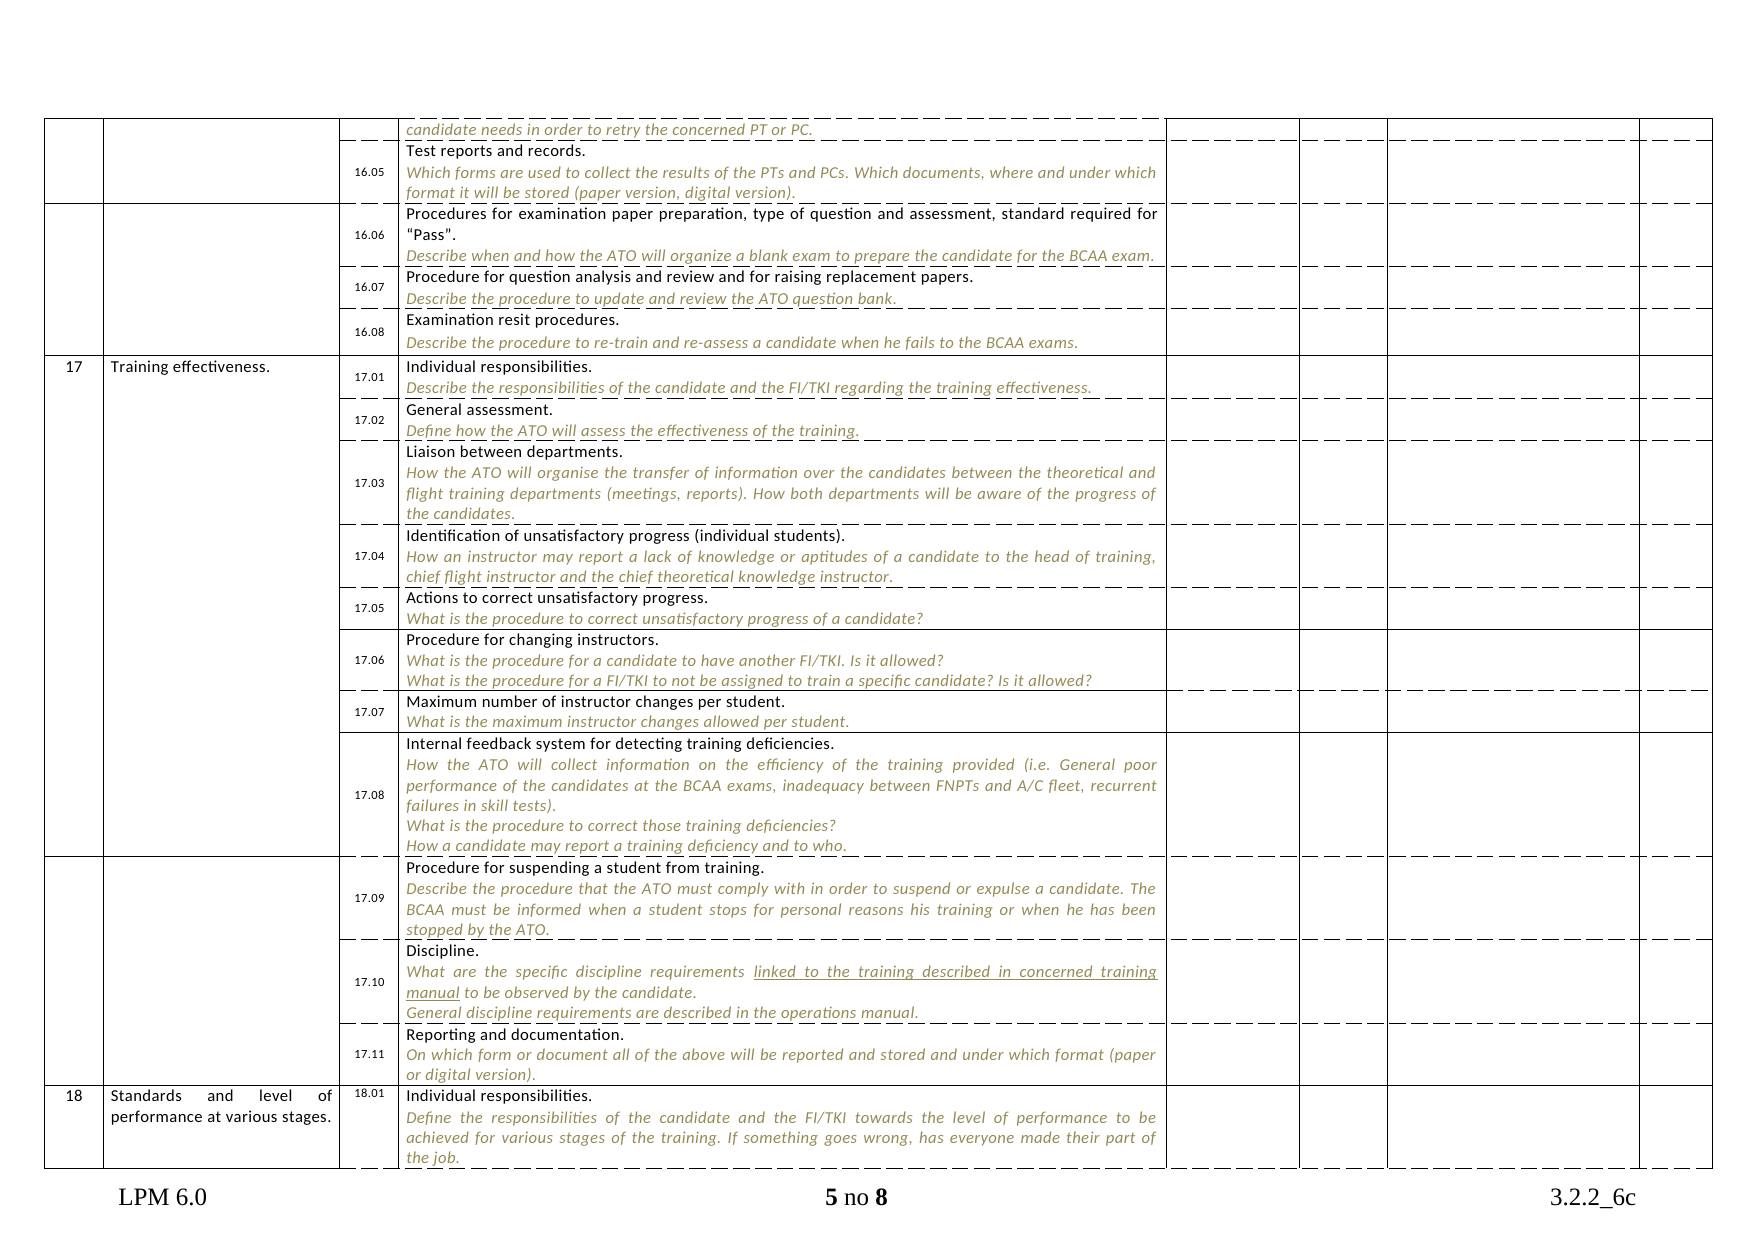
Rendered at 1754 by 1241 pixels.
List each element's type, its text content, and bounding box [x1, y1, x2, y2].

table_cell Training effectiveness. [104, 356, 339, 856]
table_cell [1300, 630, 1387, 690]
table_cell Procedure for question analysis and review and for raising replacement papers. [399, 266, 1166, 287]
table_cell 16.05 [340, 140, 398, 202]
table_cell 17.07 [340, 690, 398, 732]
table_cell [1300, 203, 1387, 266]
table_cell [1388, 440, 1639, 524]
table_cell 16.07 [340, 266, 398, 308]
table_cell [1300, 356, 1387, 398]
table_cell [1167, 690, 1299, 732]
table_cell [1640, 356, 1712, 398]
table_cell [1640, 440, 1712, 524]
table_cell [104, 204, 339, 355]
table_cell How the ATO will organise the transfer of information over the candidates between the theoretical and flight training departments (meetings, reports). How both departments will be aware of the progress of the candidates. [399, 462, 1166, 524]
table_cell [1640, 1023, 1712, 1085]
table_cell [1167, 440, 1299, 524]
table_cell [1640, 524, 1712, 587]
table_cell [1167, 356, 1299, 398]
table_cell Liaison between departments. [399, 440, 1166, 462]
table_cell 17.05 [340, 587, 398, 628]
table_cell 17.04 [340, 524, 398, 587]
table_cell [1388, 939, 1639, 1023]
table_cell [1388, 524, 1639, 587]
table_cell [1388, 1086, 1639, 1168]
table_cell [1388, 856, 1639, 939]
table_cell [1167, 203, 1299, 266]
table_cell 17.10 [340, 939, 398, 1023]
table_cell 16.06 [340, 203, 398, 266]
table_cell [45, 857, 103, 1085]
table_cell 17.02 [340, 398, 398, 440]
table_cell [1300, 266, 1387, 308]
table_cell Which forms are used to collect the results of the PTs and PCs. Which documents, where and under which format it will be stored (paper version, digital version). [399, 161, 1166, 202]
table_cell 18 [45, 1086, 103, 1168]
table_cell 17.06 [340, 630, 398, 690]
table_cell [1300, 440, 1387, 524]
table_cell [1300, 398, 1387, 440]
table_cell [1640, 266, 1712, 308]
table_cell Reporting and documentation. On which form or document all of the above will be reported and stored and under which format (paper or digital version). [399, 1023, 1166, 1085]
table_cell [399, 118, 1166, 139]
table_cell [1640, 856, 1712, 939]
table_cell [1640, 308, 1712, 355]
table_cell Individual responsibilities. [399, 1086, 1166, 1106]
table_cell 17.01 [340, 356, 398, 398]
table_cell 17.08 [340, 733, 398, 856]
table_cell [1300, 690, 1387, 732]
table_cell [1640, 398, 1712, 440]
table_cell Describe when and how the ATO will organize a blank exam to prepare the candidate for the BCAA exam. [399, 244, 1166, 266]
table_cell 17.03 [340, 440, 398, 524]
table_cell [1300, 939, 1387, 1023]
table_cell [1167, 398, 1299, 440]
table_cell [1300, 1086, 1387, 1168]
table_cell Individual responsibilities. [399, 356, 1166, 376]
table_cell [1640, 630, 1712, 690]
table_cell [1388, 398, 1639, 440]
table_cell Procedures for examination paper preparation, type of question and assessment, standard required for “Pass”. [399, 203, 1166, 244]
table_cell How an instructor may report a lack of knowledge or aptitudes of a candidate to the head of training, chief flight instructor and the chief theoretical knowledge instructor. [399, 545, 1166, 587]
table_cell [1388, 690, 1639, 732]
table_cell Procedure for changing instructors. What is the procedure for a candidate to have another FI/TKI. Is it allowed? What is the procedure for a FI/TKI to not be assigned to train a specific candidate? Is it allowed? [399, 630, 1166, 690]
table_cell [45, 204, 103, 355]
table_cell [1300, 524, 1387, 587]
table_cell [1388, 308, 1639, 355]
table_cell [104, 857, 339, 1085]
table_cell [1167, 630, 1299, 690]
table_cell [1640, 587, 1712, 628]
table_cell [1640, 690, 1712, 732]
table_cell [1167, 856, 1299, 939]
table_cell 17.11 [340, 1023, 398, 1085]
table_cell [1640, 939, 1712, 1023]
table_cell Describe the responsibilities of the candidate and the FI/TKI regarding the training effectiveness. [399, 376, 1166, 398]
table_cell [1640, 203, 1712, 266]
table_cell [1388, 266, 1639, 308]
table_cell 16.08 [340, 308, 398, 355]
table_cell [1167, 587, 1299, 628]
table_cell [1167, 524, 1299, 587]
table_cell Test reports and records. [399, 140, 1166, 161]
table_cell [1388, 1023, 1639, 1085]
table_cell [1300, 308, 1387, 355]
table_cell [1167, 939, 1299, 1023]
table_cell Discipline. [399, 939, 1166, 961]
table_cell How the ATO will collect information on the efficiency of the training provided (i.e. General poor performance of the candidates at the BCAA exams, inadequacy between FNPTs and A/C fleet, recurrent failures in skill tests). What is the procedure to correct those training deficiencies? How a candidate may report a training deficiency and to who. [399, 754, 1166, 856]
table_cell [1640, 733, 1712, 856]
table_cell [1388, 587, 1639, 628]
table_cell Define how the ATO will assess the effectiveness of the training. [399, 419, 1166, 440]
table_cell [1167, 266, 1299, 308]
table_cell 17 [45, 356, 103, 856]
table_cell What are the specific discipline requirements linked to the training described in concerned training manual to be observed by the candidate. General discipline requirements are described in the operations manual. [399, 961, 1166, 1023]
table_cell [1300, 587, 1387, 628]
table_cell [1640, 140, 1712, 202]
table_cell Actions to correct unsatisfactory progress. What is the procedure to correct unsatisfactory progress of a candidate? [399, 587, 1166, 628]
table_cell [1167, 308, 1299, 355]
table_cell [1300, 856, 1387, 939]
table_cell [1388, 733, 1639, 856]
table_cell [1388, 356, 1639, 398]
table_cell Standards and level of performance at various stages. [104, 1086, 339, 1168]
table_cell [1167, 140, 1299, 202]
table_cell [1388, 140, 1639, 202]
table_cell [1300, 1023, 1387, 1085]
table_cell [1167, 1023, 1299, 1085]
table_cell Describe the procedure to update and review the ATO question bank. [399, 287, 1166, 308]
table_cell Maximum number of instructor changes per student. What is the maximum instructor changes allowed per student. [399, 691, 1166, 732]
table_cell Define the responsibilities of the candidate and the FI/TKI towards the level of performance to be achieved for various stages of the training. If something goes wrong, has everyone made their part of the job. [399, 1106, 1166, 1168]
table_cell Describe the procedure that the ATO must comply with in order to suspend or expulse a candidate. The BCAA must be informed when a student stops for personal reasons his training or when he has been stopped by the ATO. [399, 878, 1166, 939]
table_cell Describe the procedure to re-train and re-assess a candidate when he fails to the BCAA exams. [399, 330, 1166, 355]
table_cell Internal feedback system for detecting training deficiencies. [399, 733, 1166, 753]
table_cell Examination resit procedures. [399, 308, 1166, 329]
table_cell Identification of unsatisfactory progress (individual students). [399, 524, 1166, 545]
table_cell [1388, 630, 1639, 690]
table_cell General assessment. [399, 398, 1166, 419]
table_cell [1167, 1086, 1299, 1168]
table_cell [1167, 733, 1299, 856]
table_cell [1300, 733, 1387, 856]
table_cell [1300, 140, 1387, 202]
table_cell 17.09 [340, 856, 398, 939]
table_cell [1640, 1086, 1712, 1168]
table_cell 18.01 [340, 1086, 398, 1168]
table_cell Procedure for suspending a student from training. [399, 856, 1166, 877]
table_cell [1388, 203, 1639, 266]
